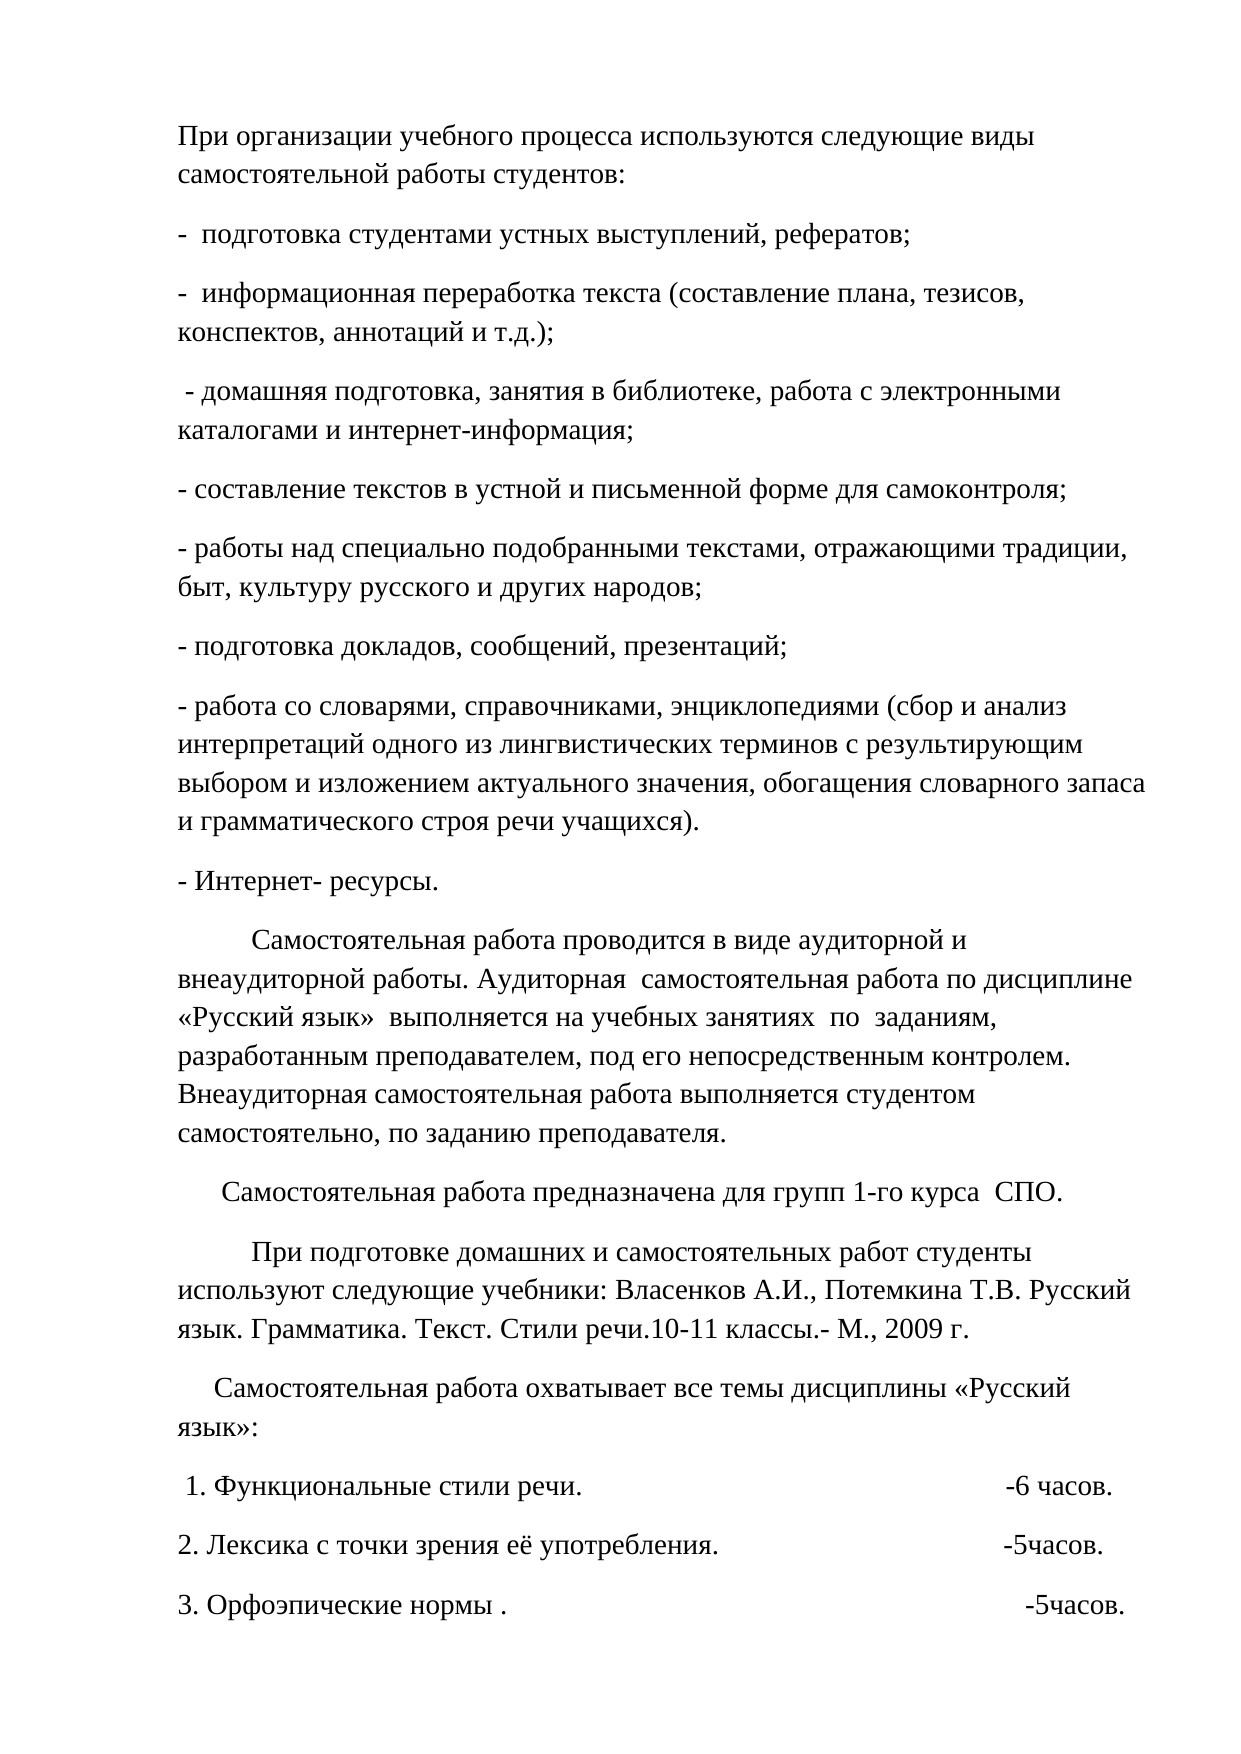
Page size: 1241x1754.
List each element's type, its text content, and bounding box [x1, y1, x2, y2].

text 3. Орфоэпические нормы . -5часов. [177, 1587, 1152, 1620]
text 1. Функциональные стили речи. -6 часов. [177, 1468, 1152, 1502]
text - информационная переработка текста (составление плана, тезисов, конспектов, аннотаций и т.д.); [177, 275, 1152, 347]
text Самостоятельная работа предназначена для групп 1-го курса СПО. [177, 1174, 1152, 1208]
text Самостоятельная работа проводится в виде аудиторной и внеаудиторной работы. Аудиторная самостоятельная работа по дисциплине «Русский язык» выполняется на учебных занятиях по заданиям, разработанным преподавателем, под его непосредственным контролем. Внеаудиторная самостоятельная работа выполняется студентом самостоятельно, по заданию преподавателя. [177, 922, 1152, 1148]
text - Интернет- ресурсы. [177, 863, 1152, 896]
text При подготовке домашних и самостоятельных работ студенты используют следующие учебники: Власенков А.И., Потемкина Т.В. Русский язык. Грамматика. Текст. Стили речи.10-11 классы.- М., 2009 г. [177, 1234, 1152, 1344]
text - подготовка докладов, сообщений, презентаций; [177, 628, 1152, 662]
text При организации учебного процесса используются следующие виды самостоятельной работы студентов: [177, 118, 1152, 190]
text - подготовка студентами устных выступлений, рефератов; [177, 216, 1152, 249]
text - работа со словарями, справочниками, энциклопедиями (сбор и анализ интерпретаций одного из лингвистических терминов с результирующим выбором и изложением актуального значения, обогащения словарного запаса и грамматического строя речи учащихся). [177, 688, 1152, 837]
text 2. Лексика с точки зрения её употребления. -5часов. [177, 1527, 1152, 1561]
text - работы над специально подобранными текстами, отражающими традиции, быт, культуру русского и других народов; [177, 531, 1152, 603]
text - составление текстов в устной и письменной форме для самоконтроля; [177, 471, 1152, 505]
text Самостоятельная работа охватывает все темы дисциплины «Русский язык»: [177, 1370, 1152, 1442]
text - домашняя подготовка, занятия в библиотеке, работа с электронными каталогами и интернет-информация; [177, 373, 1152, 445]
